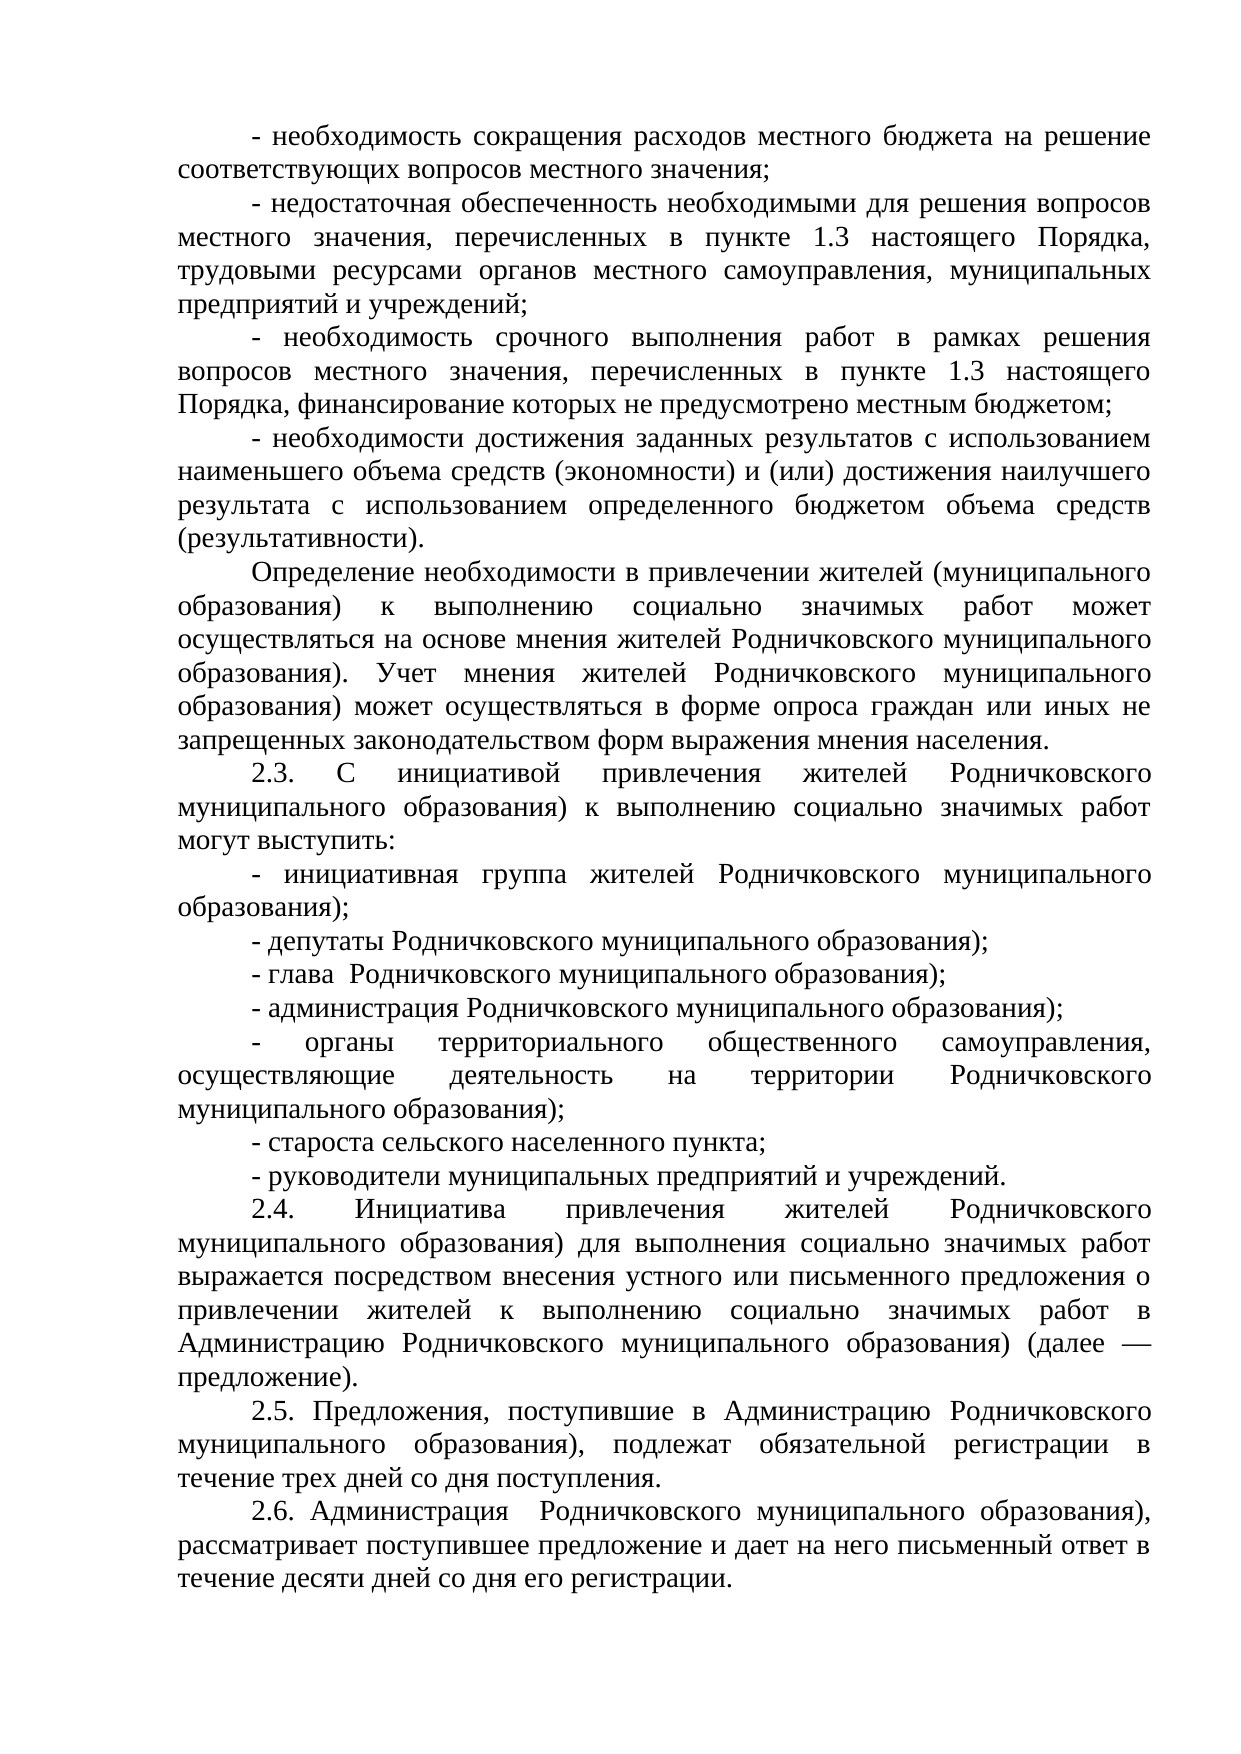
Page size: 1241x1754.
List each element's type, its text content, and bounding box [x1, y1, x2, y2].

text - администрация Родничковского муниципального образования); [177, 990, 1152, 1024]
text 2.6. Администрация Родничковского муниципального образования), рассматривает поступившее предложение и дает на него письменный ответ в течение десяти дней со дня его регистрации. [177, 1493, 1152, 1594]
text - недостаточная обеспеченность необходимыми для решения вопросов местного значения, перечисленных в пункте 1.3 настоящего Порядка, трудовыми ресурсами органов местного самоуправления, муниципальных предприятий и учреждений; [177, 185, 1152, 319]
text - необходимости достижения заданных результатов с использованием наименьшего объема средств (экономности) и (или) достижения наилучшего результата с использованием определенного бюджетом объема средств (результативности). [177, 420, 1152, 554]
text - депутаты Родничковского муниципального образования); [177, 923, 1152, 957]
text 2.3. С инициативой привлечения жителей Родничковского муниципального образования) к выполнению социально значимых работ могут выступить: [177, 755, 1152, 856]
text Определение необходимости в привлечении жителей (муниципального образования) к выполнению социально значимых работ может осуществляться на основе мнения жителей Родничковского муниципального образования). Учет мнения жителей Родничковского муниципального образования) может осуществляться в форме опроса граждан или иных не запрещенных законодательством форм выражения мнения населения. [177, 554, 1152, 755]
text 2.5. Предложения, поступившие в Администрацию Родничковского муниципального образования), подлежат обязательной регистрации в течение трех дней со дня поступления. [177, 1393, 1152, 1493]
text - необходимость срочного выполнения работ в рамках решения вопросов местного значения, перечисленных в пункте 1.3 настоящего Порядка, финансирование которых не предусмотрено местным бюджетом; [177, 319, 1152, 420]
text - руководители муниципальных предприятий и учреждений. [177, 1158, 1152, 1191]
text - глава Родничковского муниципального образования); [177, 957, 1152, 990]
text - органы территориального общественного самоуправления, осуществляющие деятельность на территории Родничковского муниципального образования); [177, 1024, 1152, 1124]
text - староста сельского населенного пункта; [177, 1124, 1152, 1158]
text - инициативная группа жителей Родничковского муниципального образования); [177, 856, 1152, 923]
text 2.4. Инициатива привлечения жителей Родничковского муниципального образования) для выполнения социально значимых работ выражается посредством внесения устного или письменного предложения о привлечении жителей к выполнению социально значимых работ в Администрацию Родничковского муниципального образования) (далее —предложение). [177, 1191, 1152, 1393]
text - необходимость сокращения расходов местного бюджета на решение соответствующих вопросов местного значения; [177, 118, 1152, 185]
